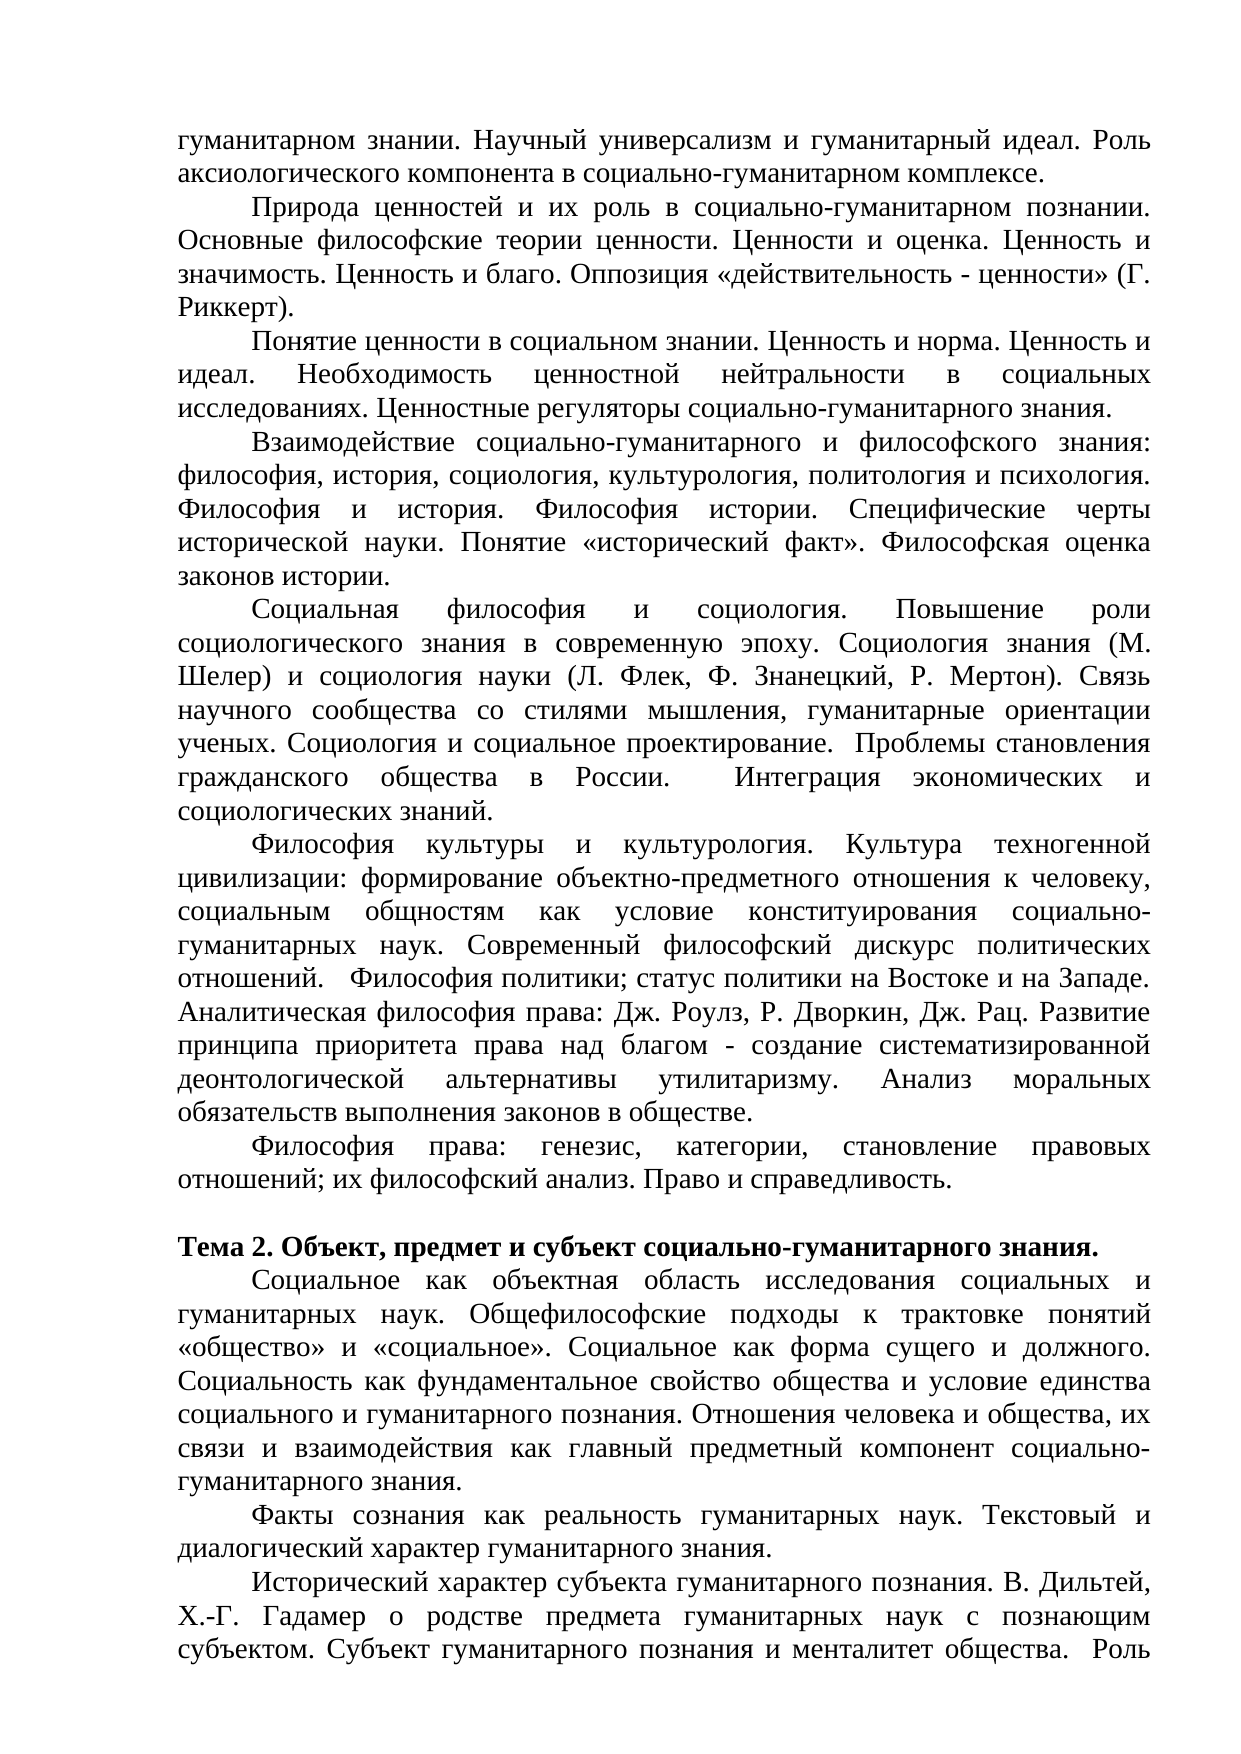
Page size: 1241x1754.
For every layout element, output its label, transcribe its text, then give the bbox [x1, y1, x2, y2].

text Социальная философия и социология. Повышение роли социологического знания в современную эпоху. Социология знания (М. Шелер) и социология науки (Л. Флек, Ф. Знанецкий, Р. Мертон). Связь научного сообщества со стилями мышления, гуманитарные ориентации ученых. Социология и социальное проектирование. Проблемы становления гражданского общества в России. Интеграция экономических и социологических знаний. [177, 591, 1152, 826]
text Факты сознания как реальность гуманитарных наук. Текстовый и диалогический характер гуманитарного знания. [177, 1497, 1152, 1564]
text Философия культуры и культурология. Культура техногенной цивилизации: формирование объектно-предметного отношения к человеку, социальным общностям как условие конституирования социально-гуманитарных наук. Современный философский дискурс политических отношений. Философия политики; статус политики на Востоке и на Западе. Аналитическая философия права: Дж. Роулз, Р. Дворкин, Дж. Рац. Развитие принципа приоритета права над благом - создание систематизированной деонтологической альтернативы утилитаризму. Анализ моральных обязательств выполнения законов в обществе. [177, 826, 1152, 1128]
text Понятие ценности в социальном знании. Ценность и норма. Ценность и идеал. Необходимость ценностной нейтральности в социальных исследованиях. Ценностные регуляторы социально-гуманитарного знания. [177, 323, 1152, 424]
text Социальное как объектная область исследования социальных и гуманитарных наук. Общефилософские подходы к трактовке понятий «общество» и «социальное». Социальное как форма сущего и должного. Социальность как фундаментальное свойство общества и условие единства социального и гуманитарного познания. Отношения человека и общества, их связи и взаимодействия как главный предметный компонент социально-гуманитарного знания. [177, 1262, 1152, 1497]
text Природа ценностей и их роль в социально-гуманитарном познании. Основные философские теории ценности. Ценности и оценка. Ценность и значимость. Ценность и благо. Оппозиция «действительность - ценности» (Г. Риккерт). [177, 189, 1152, 323]
text Взаимодействие социально-гуманитарного и философского знания: философия, история, социология, культурология, политология и психология. Философия и история. Философия истории. Специфические черты исторической науки. Понятие «исторический факт». Философская оценка законов истории. [177, 424, 1152, 591]
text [177, 122, 1152, 189]
text Тема 2. Объект, предмет и субъект социально-гуманитарного знания. [177, 1229, 1152, 1262]
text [177, 1564, 1152, 1665]
text Философия права: генезис, категории, становление правовых отношений; их философский анализ. Право и справедливость. [177, 1128, 1152, 1195]
